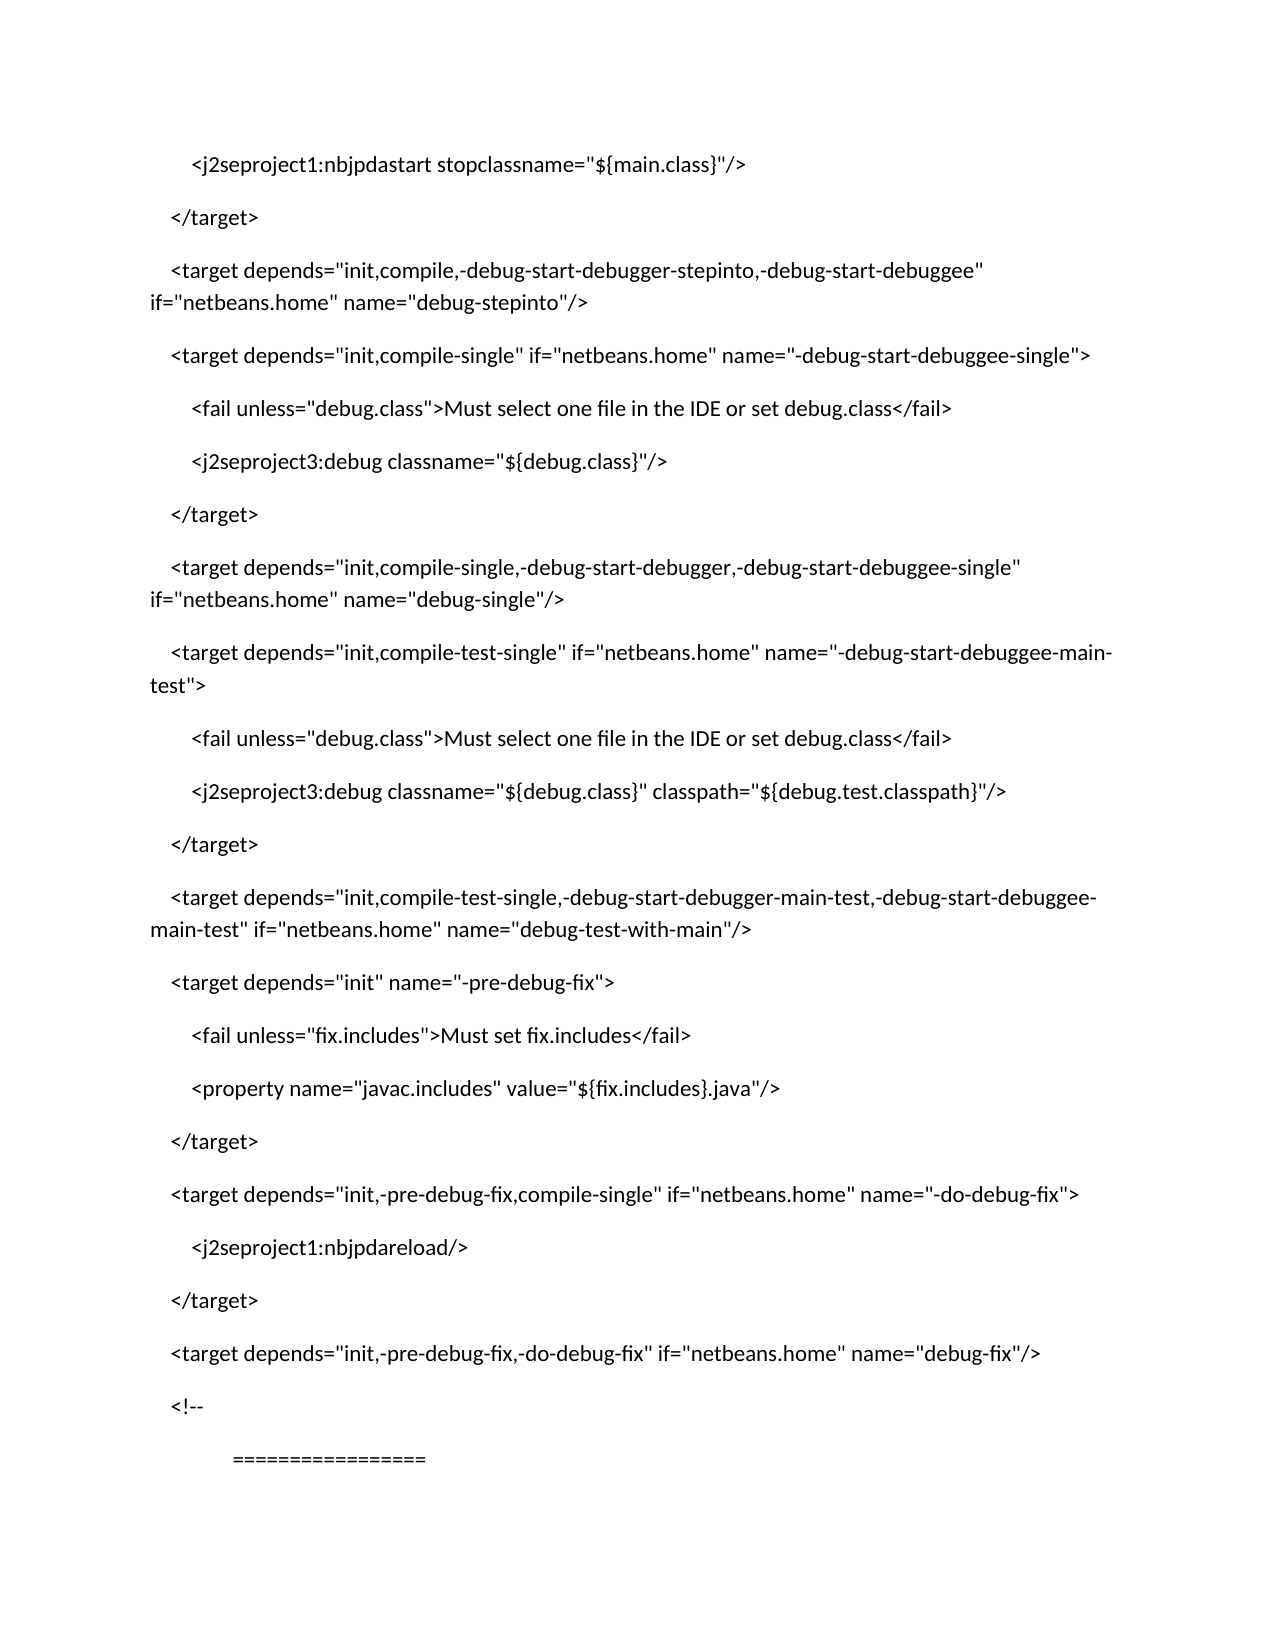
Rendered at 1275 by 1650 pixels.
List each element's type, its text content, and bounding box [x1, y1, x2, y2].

text <target depends="init,compile-test-single,-debug-start-debugger-main-test,-debug-start-debuggee-main-test" if="netbeans.home" name="debug-test-with-main"/> [150, 883, 1125, 943]
text </target> [150, 1286, 1125, 1314]
text <fail unless="debug.class">Must select one file in the IDE or set debug.class</fail> [150, 724, 1125, 752]
text </target> [150, 830, 1125, 858]
text </target> [150, 500, 1125, 528]
text <j2seproject1:nbjpdareload/> [150, 1233, 1125, 1261]
text <target depends="init,-pre-debug-fix,-do-debug-fix" if="netbeans.home" name="debug-fix"/> [150, 1339, 1125, 1367]
text <target depends="init,-pre-debug-fix,compile-single" if="netbeans.home" name="-do-debug-fix"> [150, 1180, 1125, 1208]
text <target depends="init,compile-single,-debug-start-debugger,-debug-start-debuggee-single" if="netbeans.home" name="debug-single"/> [150, 553, 1125, 613]
text <target depends="init,compile,-debug-start-debugger-stepinto,-debug-start-debuggee" if="netbeans.home" name="debug-stepinto"/> [150, 256, 1125, 316]
text <target depends="init" name="-pre-debug-fix"> [150, 968, 1125, 996]
text ================= [150, 1445, 1125, 1473]
text </target> [150, 203, 1125, 231]
text <target depends="init,compile-test-single" if="netbeans.home" name="-debug-start-debuggee-main-test"> [150, 638, 1125, 699]
text <target depends="init,compile-single" if="netbeans.home" name="-debug-start-debuggee-single"> [150, 341, 1125, 369]
text <!-- [150, 1392, 1125, 1420]
text <fail unless="fix.includes">Must set fix.includes</fail> [150, 1021, 1125, 1049]
text <j2seproject3:debug classname="${debug.class}"/> [150, 447, 1125, 475]
text <j2seproject1:nbjpdastart stopclassname="${main.class}"/> [150, 150, 1125, 178]
text <j2seproject3:debug classname="${debug.class}" classpath="${debug.test.classpath}"/> [150, 777, 1125, 805]
text </target> [150, 1127, 1125, 1155]
text <fail unless="debug.class">Must select one file in the IDE or set debug.class</fail> [150, 394, 1125, 422]
text <property name="javac.includes" value="${fix.includes}.java"/> [150, 1074, 1125, 1102]
